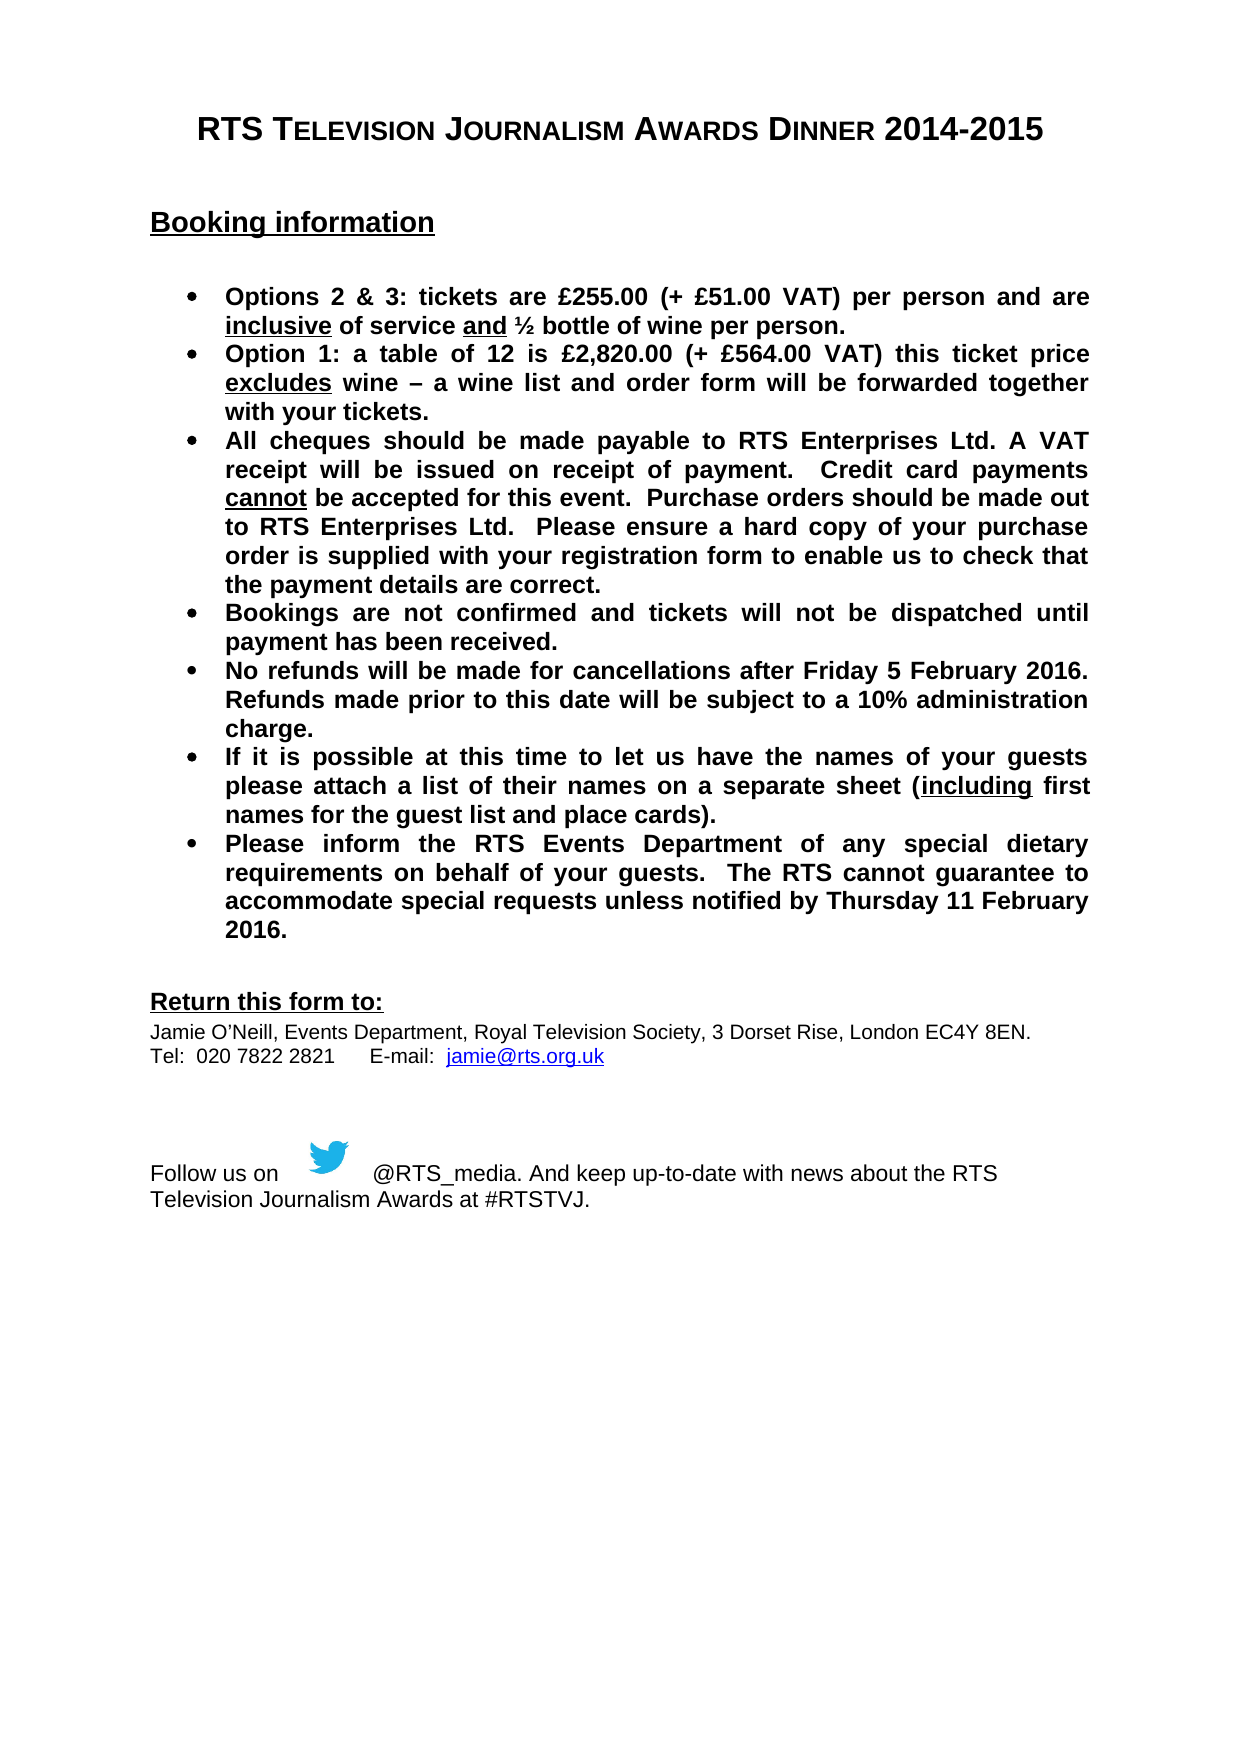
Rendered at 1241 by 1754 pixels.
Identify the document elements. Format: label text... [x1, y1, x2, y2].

text Follow us on @RTS_media. And keep up-to-date with news about the RTS Television Journalism Awards at #RTSTVJ. [150, 1160, 1090, 1213]
list Option 1: a table of 12 is £2,820.00 (+ £564.00 VAT) this ticket price excludes wine – a wine list and order form will be forwarded together with your tickets. [187, 339, 1090, 426]
list All cheques should be made payable to RTS Enterprises Ltd. A VAT receipt will be issued on receipt of payment. Credit card payments cannot be accepted for this event. Purchase orders should be made out to RTS Enterprises Ltd. Please ensure a hard copy of your purchase order is supplied with your registration form to enable us to check that the payment details are correct. [187, 426, 1090, 598]
list Please inform the RTS Events Department of any special dietary requirements on behalf of your guests. The RTS cannot guarantee to accommodate special requests unless notified by Thursday 11 February 2016. [187, 829, 1090, 944]
text Return this form to: [150, 987, 1090, 1016]
subtitle RTS Television Journalism Awards Dinner 2014-2015 [150, 109, 1090, 148]
text Jamie O’Neill, Events Department, Royal Television Society, 3 Dorset Rise, London EC4Y 8EN. Tel: 020 7822 2821 E-mail: jamie@rts.org.uk [150, 1020, 1090, 1068]
list No refunds will be made for cancellations after Friday 5 February 2016. Refunds made prior to this date will be subject to a 10% administration charge. [187, 656, 1090, 742]
list Bookings are not confirmed and tickets will not be dispatched until payment has been received. [187, 598, 1090, 656]
picture [300, 1128, 353, 1182]
list Options 2 & 3: tickets are £255.00 (+ £51.00 VAT) per person and are inclusive of service and ½ bottle of wine per person. [187, 282, 1090, 339]
text Booking information [150, 205, 1090, 239]
list If it is possible at this time to let us have the names of your guests please attach a list of their names on a separate sheet (including first names for the guest list and place cards). [187, 742, 1090, 829]
